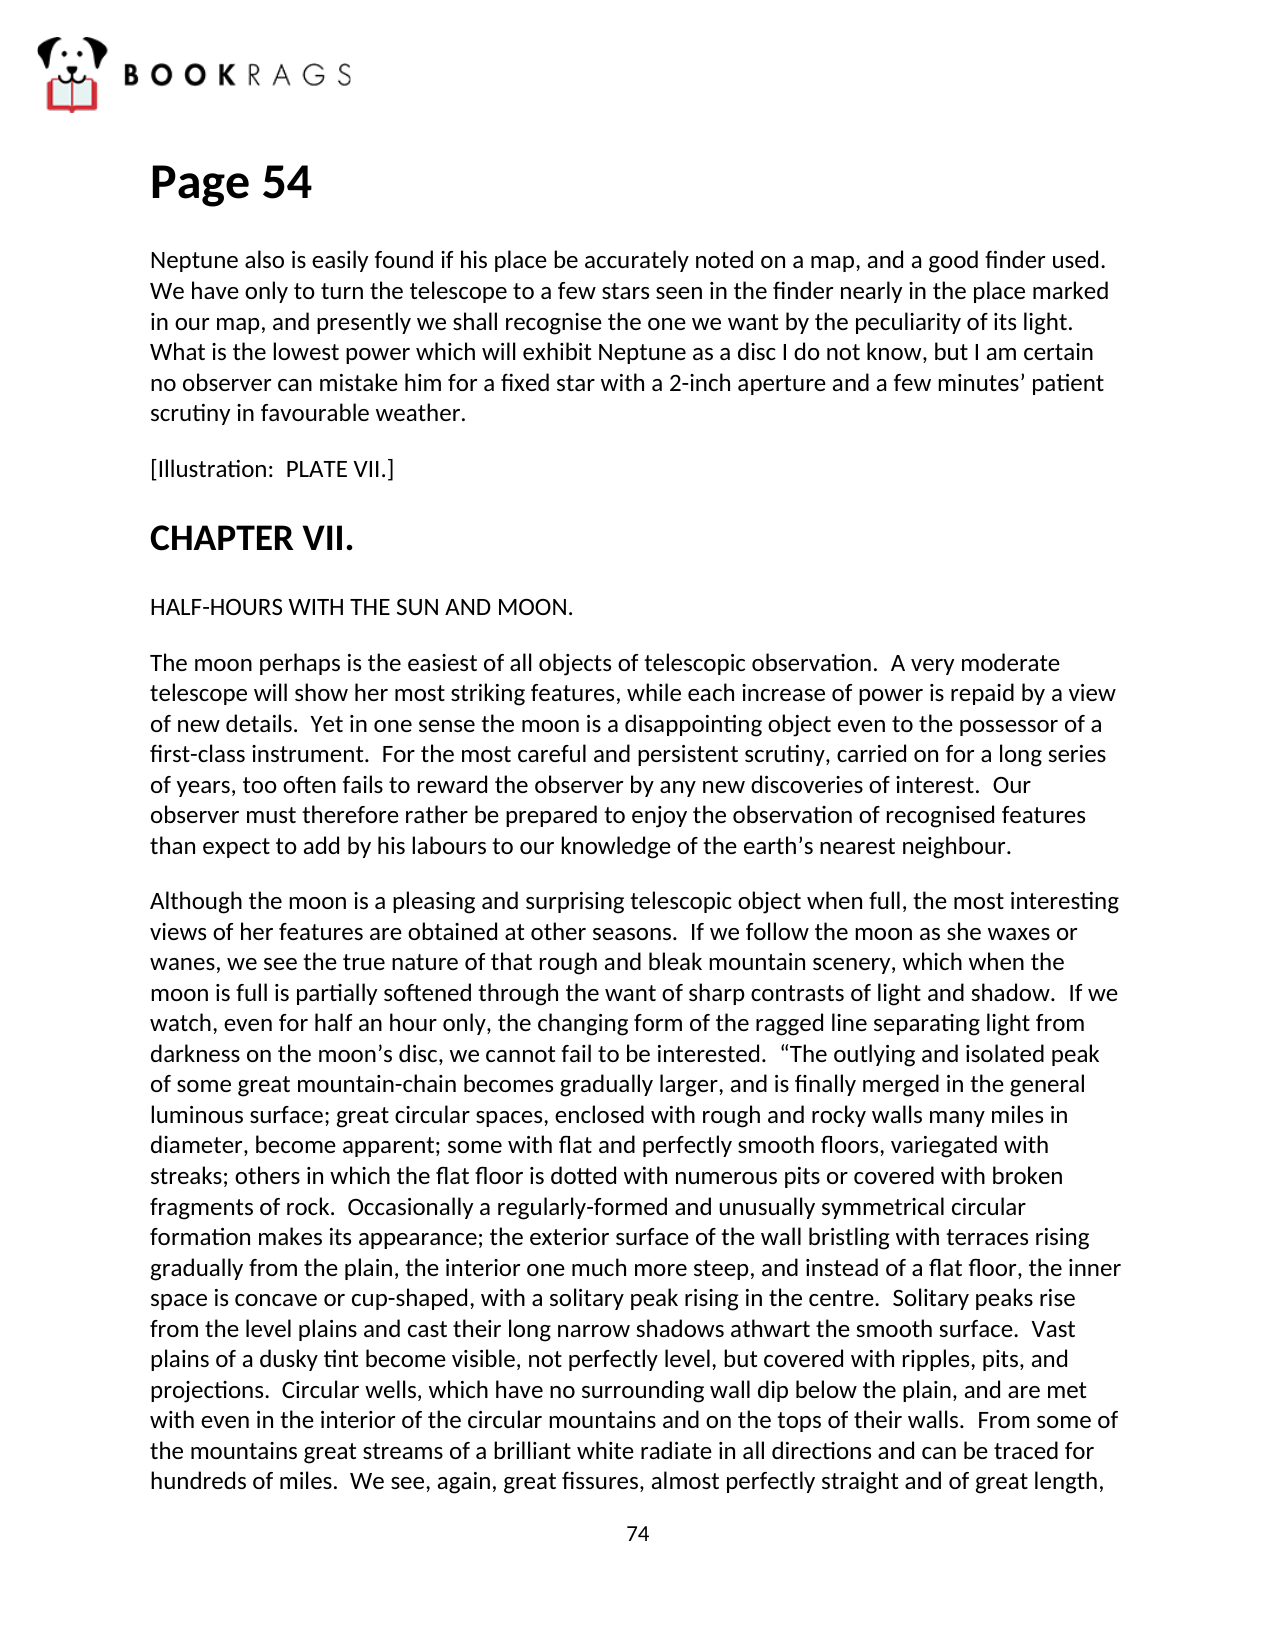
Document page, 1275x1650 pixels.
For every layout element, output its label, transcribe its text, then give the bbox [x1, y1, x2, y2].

picture [37, 37, 351, 113]
text CHAPTER VII. [150, 514, 1125, 560]
text Neptune also is easily found if his place be accurately noted on a map, and a good finder used. We have only to turn the telescope to a few stars seen in the finder nearly in the place marked in our map, and presently we shall recognise the one we want by the peculiarity of its light. What is the lowest power which will exhibit Neptune as a disc I do not know, but I am certain no observer can mistake him for a fixed star with a 2-inch aperture and a few minutes’ patient scrutiny in favourable weather. [150, 244, 1125, 428]
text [150, 886, 1125, 1496]
text Page 54 [150, 150, 1125, 211]
text [Illustration: PLATE VII.] [150, 453, 1125, 483]
text The moon perhaps is the easiest of all objects of telescopic observation. A very moderate telescope will show her most striking features, while each increase of power is repaid by a view of new details. Yet in one sense the moon is a disappointing object even to the possessor of a first-class instrument. For the most careful and persistent scrutiny, carried on for a long series of years, too often fails to reward the observer by any new discoveries of interest. Our observer must therefore rather be prepared to enjoy the observation of recognised features than expect to add by his labours to our knowledge of the earth’s nearest neighbour. [150, 647, 1125, 861]
text HALF-HOURS WITH THE SUN AND MOON. [150, 591, 1125, 622]
